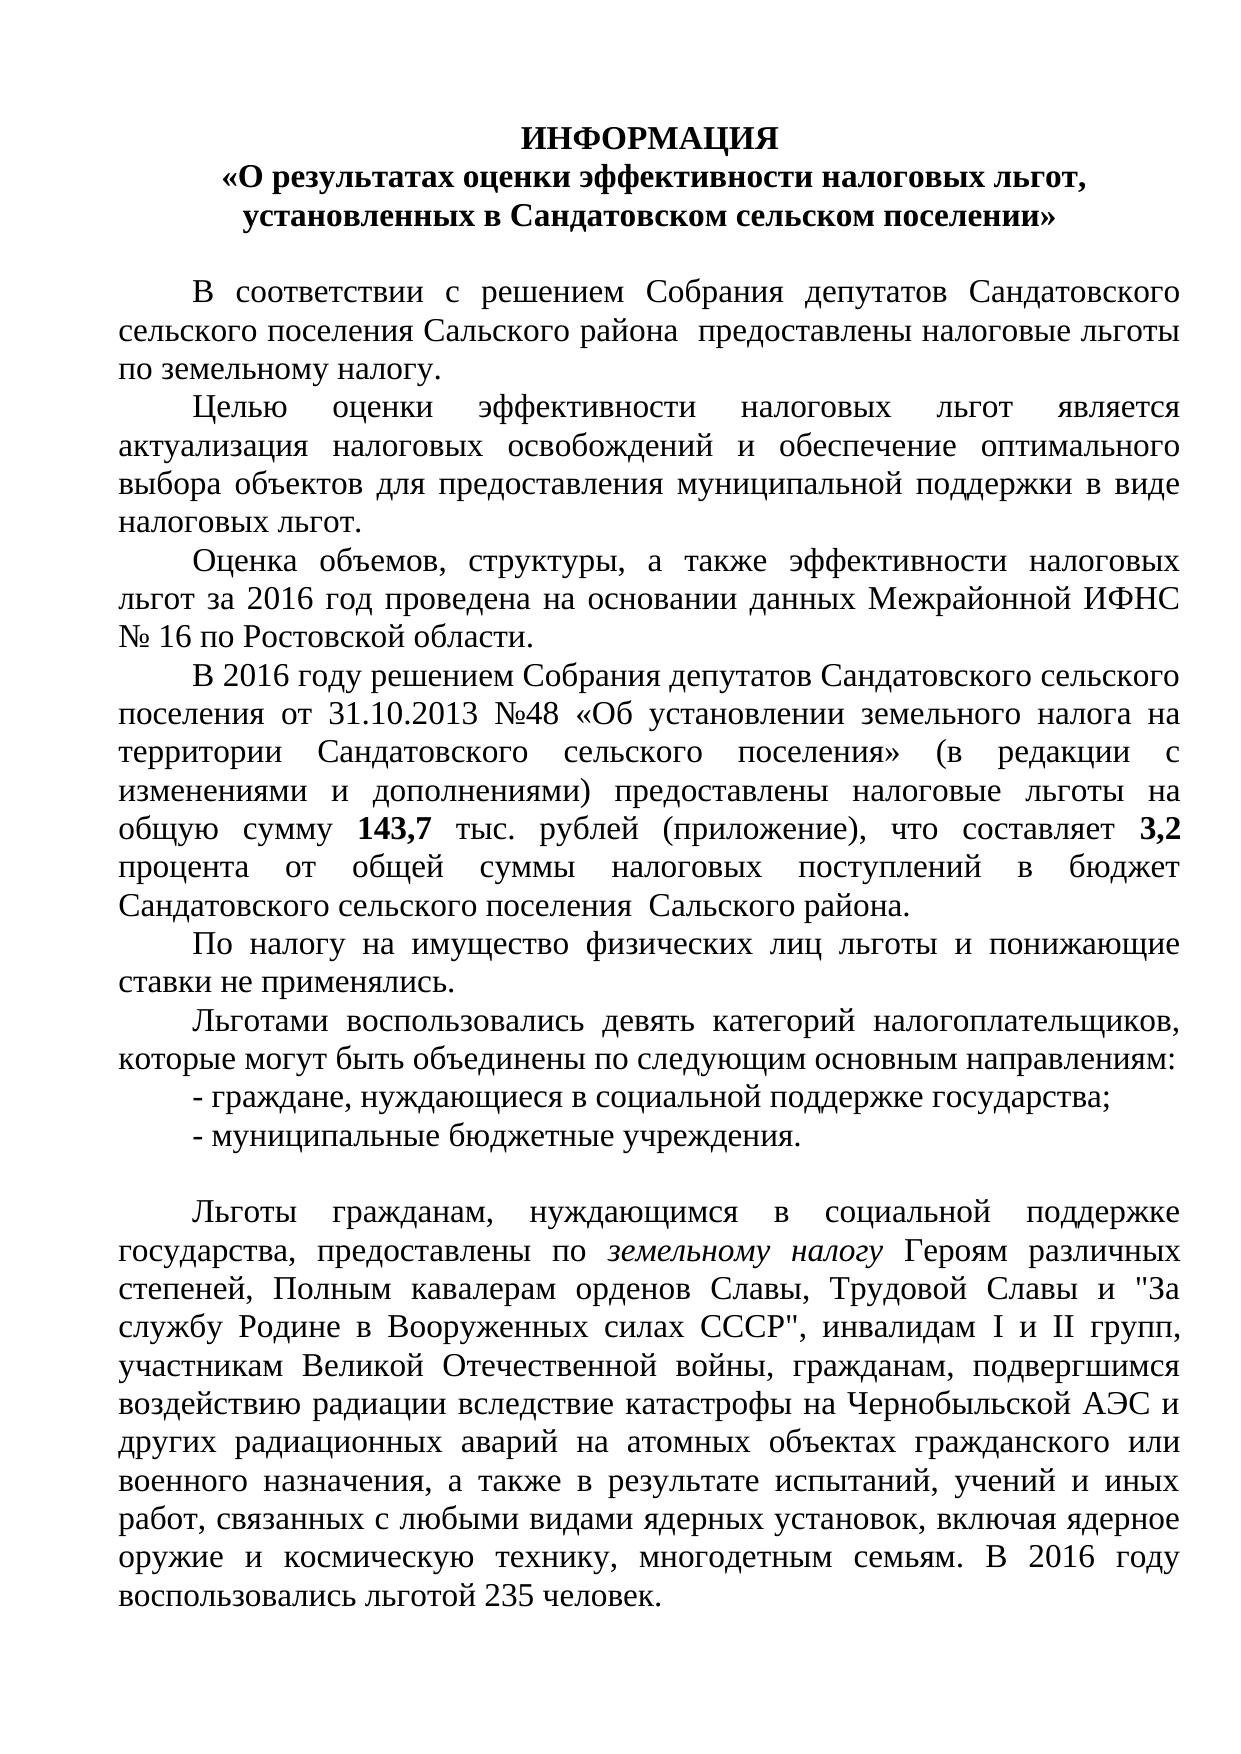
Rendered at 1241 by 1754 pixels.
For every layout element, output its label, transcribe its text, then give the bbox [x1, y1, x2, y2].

text ИНФОРМАЦИЯ [118, 118, 1181, 156]
text В 2016 году решением Собрания депутатов Сандатовского сельского поселения от 31.10.2013 №48 «Об установлении земельного налога на территории Сандатовского сельского поселения» (в редакции с изменениями и дополнениями) предоставлены налоговые льготы на общую сумму 143,7 тыс. рублей (приложение), что составляет 3,2 процента от общей суммы налоговых поступлений в бюджет Сандатовского сельского поселения Сальского района. [118, 655, 1181, 923]
text - муниципальные бюджетные учреждения. [118, 1115, 1181, 1153]
text «О результатах оценки эффективности налоговых льгот, [118, 156, 1181, 195]
text Целью оценки эффективности налоговых льгот является актуализация налоговых освобождений и обеспечение оптимального выбора объектов для предоставления муниципальной поддержки в виде налоговых льгот. [118, 386, 1181, 540]
text По налогу на имущество физических лиц льготы и понижающие ставки не применялись. [118, 923, 1181, 1000]
text Льготами воспользовались девять категорий налогоплательщиков, которые могут быть объединены по следующим основным направлениям: [118, 1000, 1181, 1076]
text Оценка объемов, структуры, а также эффективности налоговых льгот за 2016 год проведена на основании данных Межрайонной ИФНС № 16 по Ростовской области. [118, 540, 1181, 655]
text Льготы гражданам, нуждающимся в социальной поддержке государства, предоставлены по земельному налогу Героям различных степеней, Полным кавалерам орденов Славы, Трудовой Славы и "За службу Родине в Вооруженных силах СССР", инвалидам I и II групп, участникам Великой Отечественной войны, гражданам, подвергшимся воздействию радиации вследствие катастрофы на Чернобыльской АЭС и других радиационных аварий на атомных объектах гражданского или военного назначения, а также в результате испытаний, учений и иных работ, связанных с любыми видами ядерных установок, включая ядерное оружие и космическую технику, многодетным семьям. В 2016 году воспользовались льготой 235 человек. [118, 1191, 1181, 1613]
text установленных в Сандатовском сельском поселении» [118, 195, 1181, 233]
text В соответствии с решением Собрания депутатов Сандатовского сельского поселения Сальского района предоставлены налоговые льготы по земельному налогу. [118, 271, 1181, 386]
text - граждане, нуждающиеся в социальной поддержке государства; [118, 1076, 1181, 1115]
